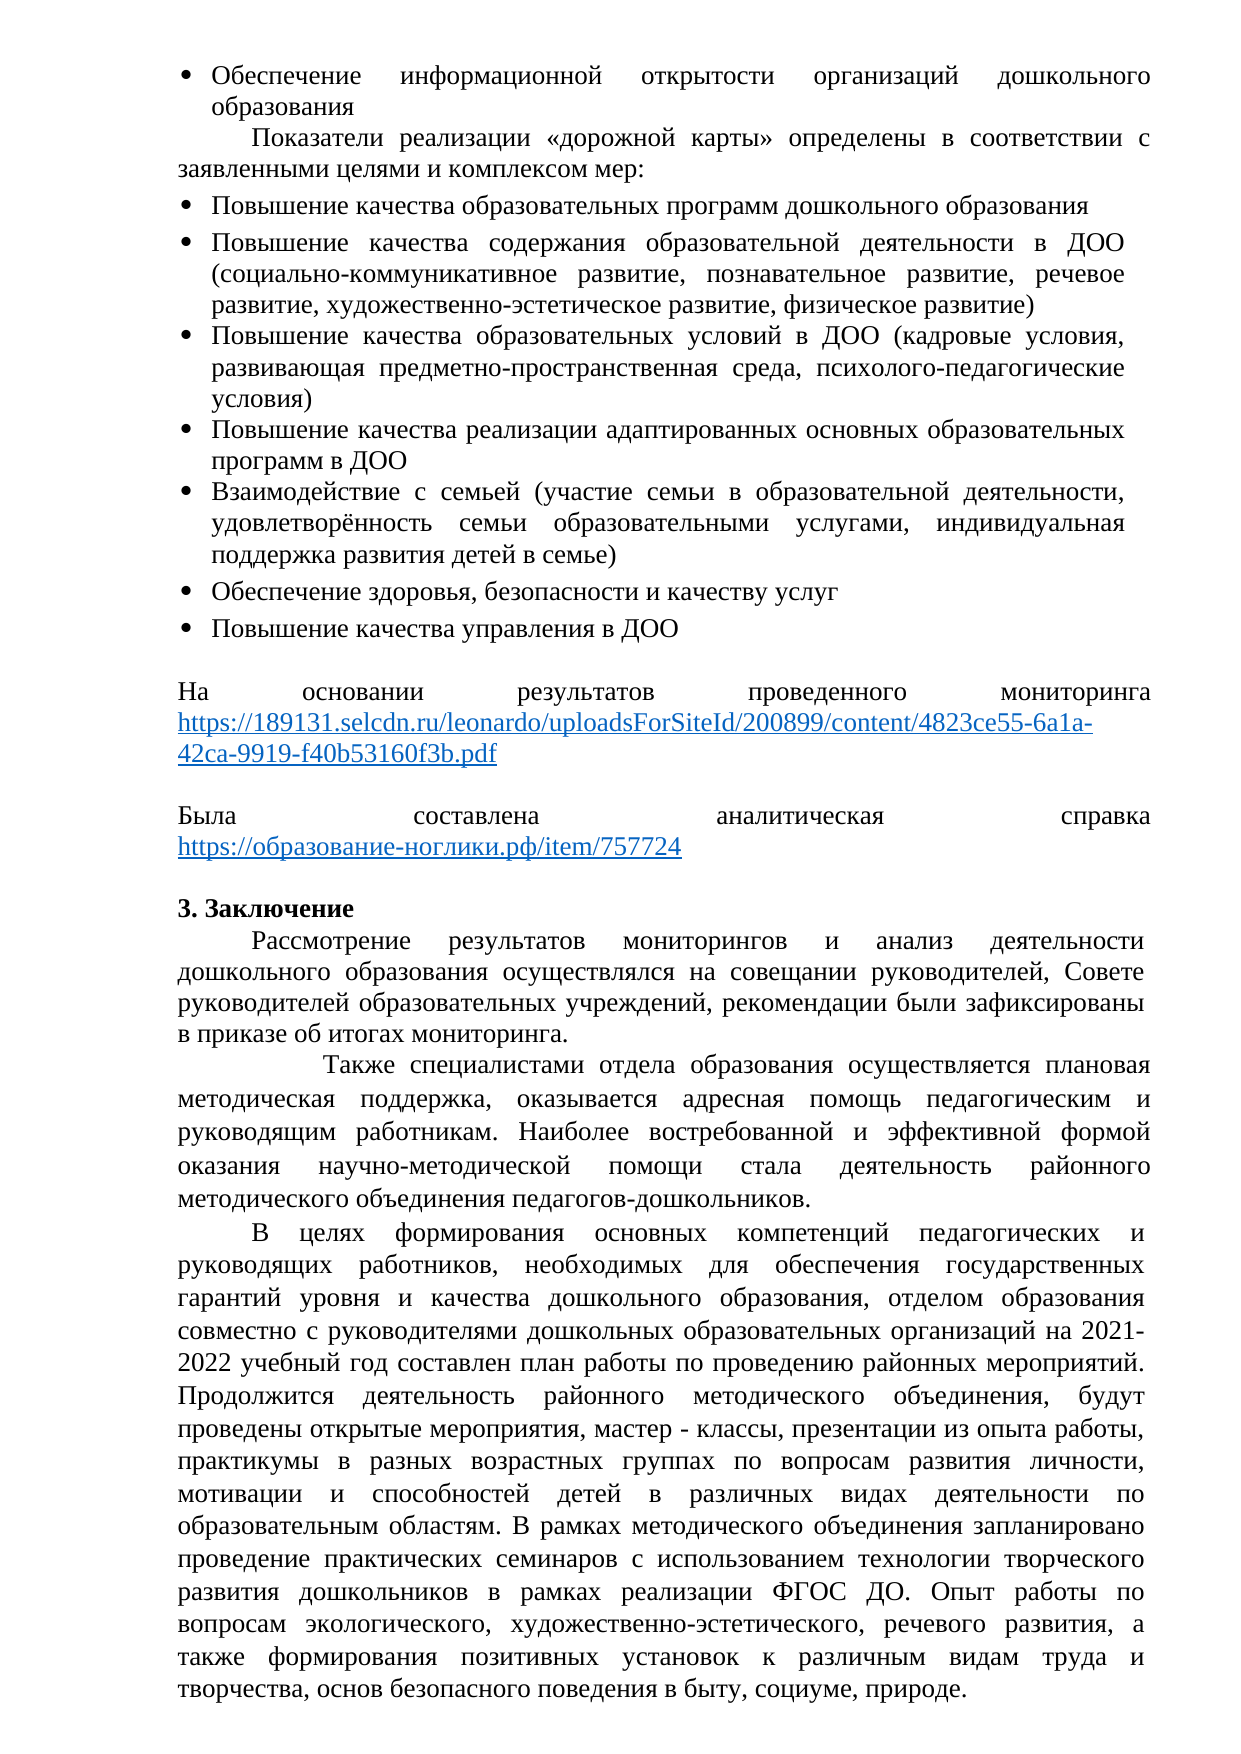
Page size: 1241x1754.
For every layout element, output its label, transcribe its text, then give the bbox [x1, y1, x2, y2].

text Также специалистами отдела образования осуществляется плановая методическая поддержка, оказывается адресная помощь педагогическим и руководящим работникам. Наиболее востребованной и эффективной формой оказания научно-методической помощи стала деятельность районного методического объединения педагогов-дошкольников. [177, 1048, 1152, 1214]
table_cell Повышение качества реализации адаптированных основных образовательных программ в ДОО [177, 413, 1137, 475]
text В целях формирования основных компетенций педагогических и руководящих работников, необходимых для обеспечения государственных гарантий уровня и качества дошкольного образования, отделом образования совместно с руководителями дошкольных образовательных организаций на 2021-2022 учебный год составлен план работы по проведению районных мероприятий. Продолжится деятельность районного методического объединения, будут проведены открытые мероприятия, мастер - классы, презентации из опыта работы, практикумы в разных возрастных группах по вопросам развития личности, мотивации и способностей детей в различных видах деятельности по образовательным областям. В рамках методического объединения запланировано проведение практических семинаров с использованием технологии творческого развития дошкольников в рамках реализации ФГОС ДО. Опыт работы по вопросам экологического, художественно-эстетического, речевого развития, а также формирования позитивных установок к различным видам труда и творчества, основ безопасного поведения в быту, социуме, природе. [177, 1216, 1146, 1704]
table_header Повышение качества образовательных программ дошкольного образования [177, 184, 1137, 226]
table_cell Взаимодействие с семьей (участие семьи в образовательной деятельности, удовлетворённость семьи образовательными услугами, индивидуальная поддержка развития детей в семье) [177, 475, 1137, 569]
text Была составлена аналитическая справка https://образование-ноглики.рф/item/757724 [177, 799, 1152, 861]
table_cell Повышение качества образовательных условий в ДОО (кадровые условия, развивающая предметно-пространственная среда, психолого-педагогические условия) [177, 319, 1137, 413]
table_cell Повышение качества управления в ДОО [177, 612, 1137, 674]
list Обеспечение информационной открытости организаций дошкольного образования [181, 59, 1152, 121]
text Рассмотрение результатов мониторингов и анализ деятельности дошкольного образования осуществлялся на совещании руководителей, Совете руководителей образовательных учреждений, рекомендации были зафиксированы в приказе об итогах мониторинга. [177, 924, 1145, 1048]
text  Показатели реализации «дорожной карты» определены в соответствии с заявленными целями и комплексом мер: [177, 121, 1152, 184]
text 3. Заключение [177, 893, 1145, 924]
text На основании результатов проведенного мониторинга https://189131.selcdn.ru/leonardo/uploadsForSiteId/200899/content/4823ce55-6a1a-42ca-9919-f40b53160f3b.pdf [177, 674, 1152, 768]
table_cell Повышение качества содержания образовательной деятельности в ДОО (социально-коммуникативное развитие, познавательное развитие, речевое развитие, художественно-эстетическое развитие, физическое развитие) [177, 226, 1137, 319]
table_cell Обеспечение здоровья, безопасности и качеству услуг [177, 569, 1137, 612]
